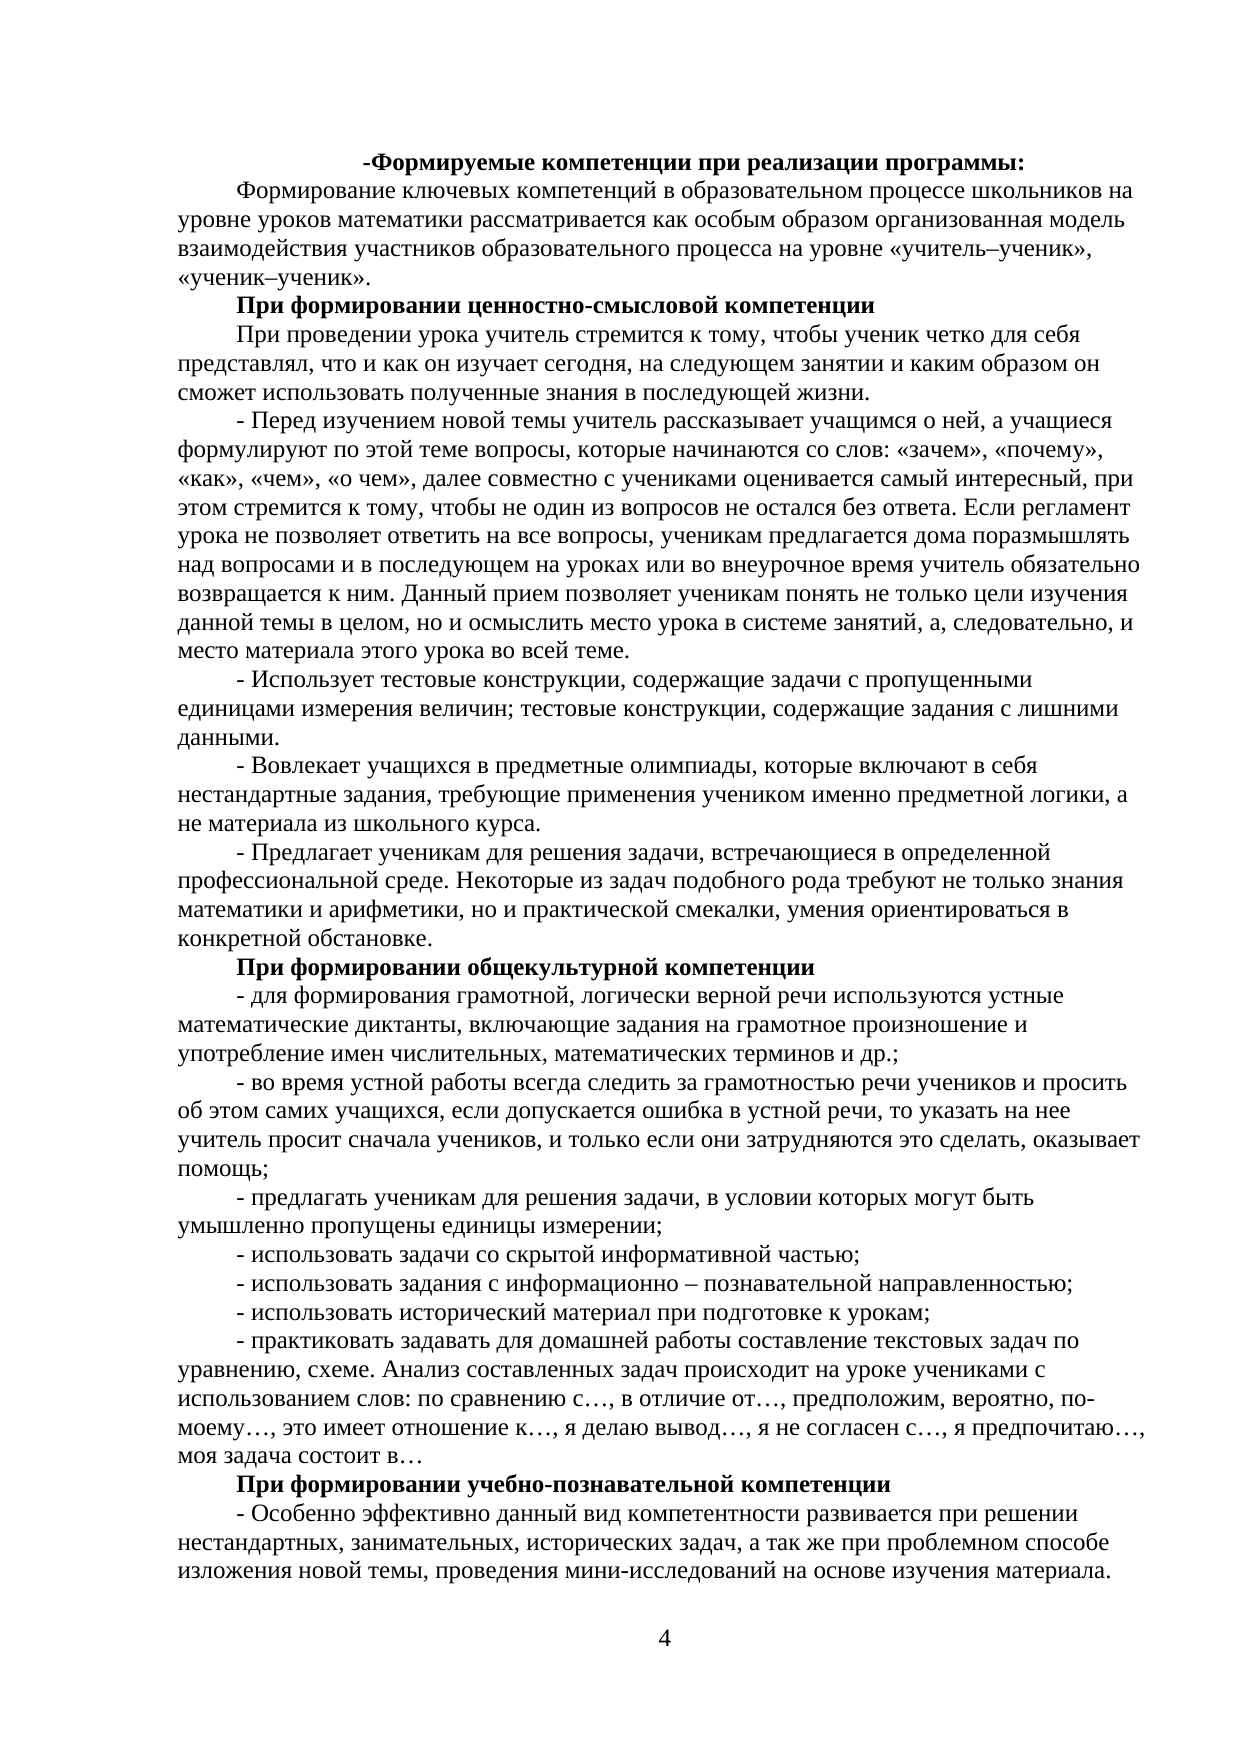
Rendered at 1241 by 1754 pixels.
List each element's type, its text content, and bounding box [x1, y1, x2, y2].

text Формирование ключевых компетенций в образовательном процессе школьников на уровне уроков математики рассматривается как особым образом организованная модель взаимодействия участников образовательного процесса на уровне «учитель–ученик», «ученик–ученик». [177, 176, 1152, 291]
text При формировании учебно-познавательной компетенции [177, 1469, 1152, 1498]
text - Вовлекает учащихся в предметные олимпиады, которые включают в себя нестандартные задания, требующие применения учеником именно предметной логики, а не материала из школьного курса. [177, 751, 1152, 837]
text -Формируемые компетенции при реализации программы: [177, 147, 1152, 176]
text - Предлагает ученикам для решения задачи, встречающиеся в определенной профессиональной среде. Некоторые из задач подобного рода требуют не только знания математики и арифметики, но и практической смекалки, умения ориентироваться в конкретной обстановке. [177, 837, 1152, 952]
text При формировании ценностно-смысловой компетенции [177, 291, 1152, 319]
text - Перед изучением новой темы учитель рассказывает учащимся о ней, а учащиеся формулируют по этой теме вопросы, которые начинаются со слов: «зачем», «почему», «как», «чем», «о чем», далее совместно с учениками оценивается самый интересный, при этом стремится к тому, чтобы не один из вопросов не остался без ответа. Если регламент урока не позволяет ответить на все вопросы, ученикам предлагается дома поразмышлять над вопросами и в последующем на уроках или во внеурочное время учитель обязательно возвращается к ним. Данный прием позволяет ученикам понять не только цели изучения данной темы в целом, но и осмыслить место урока в системе занятий, а, следовательно, и место материала этого урока во всей теме. [177, 406, 1152, 664]
text - использовать задачи со скрытой информативной частью; [177, 1239, 1152, 1268]
text - практиковать задавать для домашней работы составление текстовых задач по уравнению, схеме. Анализ составленных задач происходит на уроке учениками с использованием слов: по сравнению с…, в отличие от…, предположим, вероятно, по-моему…, это имеет отношение к…, я делаю вывод…, я не согласен с…, я предпочитаю…, моя задача состоит в… [177, 1326, 1152, 1469]
text - Особенно эффективно данный вид компетентности развивается при решении нестандартных, занимательных, исторических задач, а так же при проблемном способе изложения новой темы, проведения мини-исследований на основе изучения материала. [177, 1498, 1152, 1584]
text - предлагать ученикам для решения задачи, в условии которых могут быть умышленно пропущены единицы измерении; [177, 1182, 1152, 1239]
text При проведении урока учитель стремится к тому, чтобы ученик четко для себя представлял, что и как он изучает сегодня, на следующем занятии и каким образом он сможет использовать полученные знания в последующей жизни. [177, 319, 1152, 406]
text - во время устной работы всегда следить за грамотностью речи учеников и просить об этом самих учащихся, если допускается ошибка в устной речи, то указать на нее учитель просит сначала учеников, и только если они затрудняются это сделать, оказывает помощь; [177, 1067, 1152, 1182]
text При формировании общекультурной компетенции [177, 952, 1152, 981]
text - для формирования грамотной, логически верной речи используются устные математические диктанты, включающие задания на грамотное произношение и употребление имен числительных, математических терминов и др.; [177, 981, 1152, 1067]
text - использовать задания с информационно – познавательной направленностью; [177, 1268, 1152, 1297]
text - использовать исторический материал при подготовке к урокам; [177, 1297, 1152, 1326]
text - Использует тестовые конструкции, содержащие задачи с пропущенными единицами измерения величин; тестовые конструкции, содержащие задания с лишними данными. [177, 664, 1152, 751]
